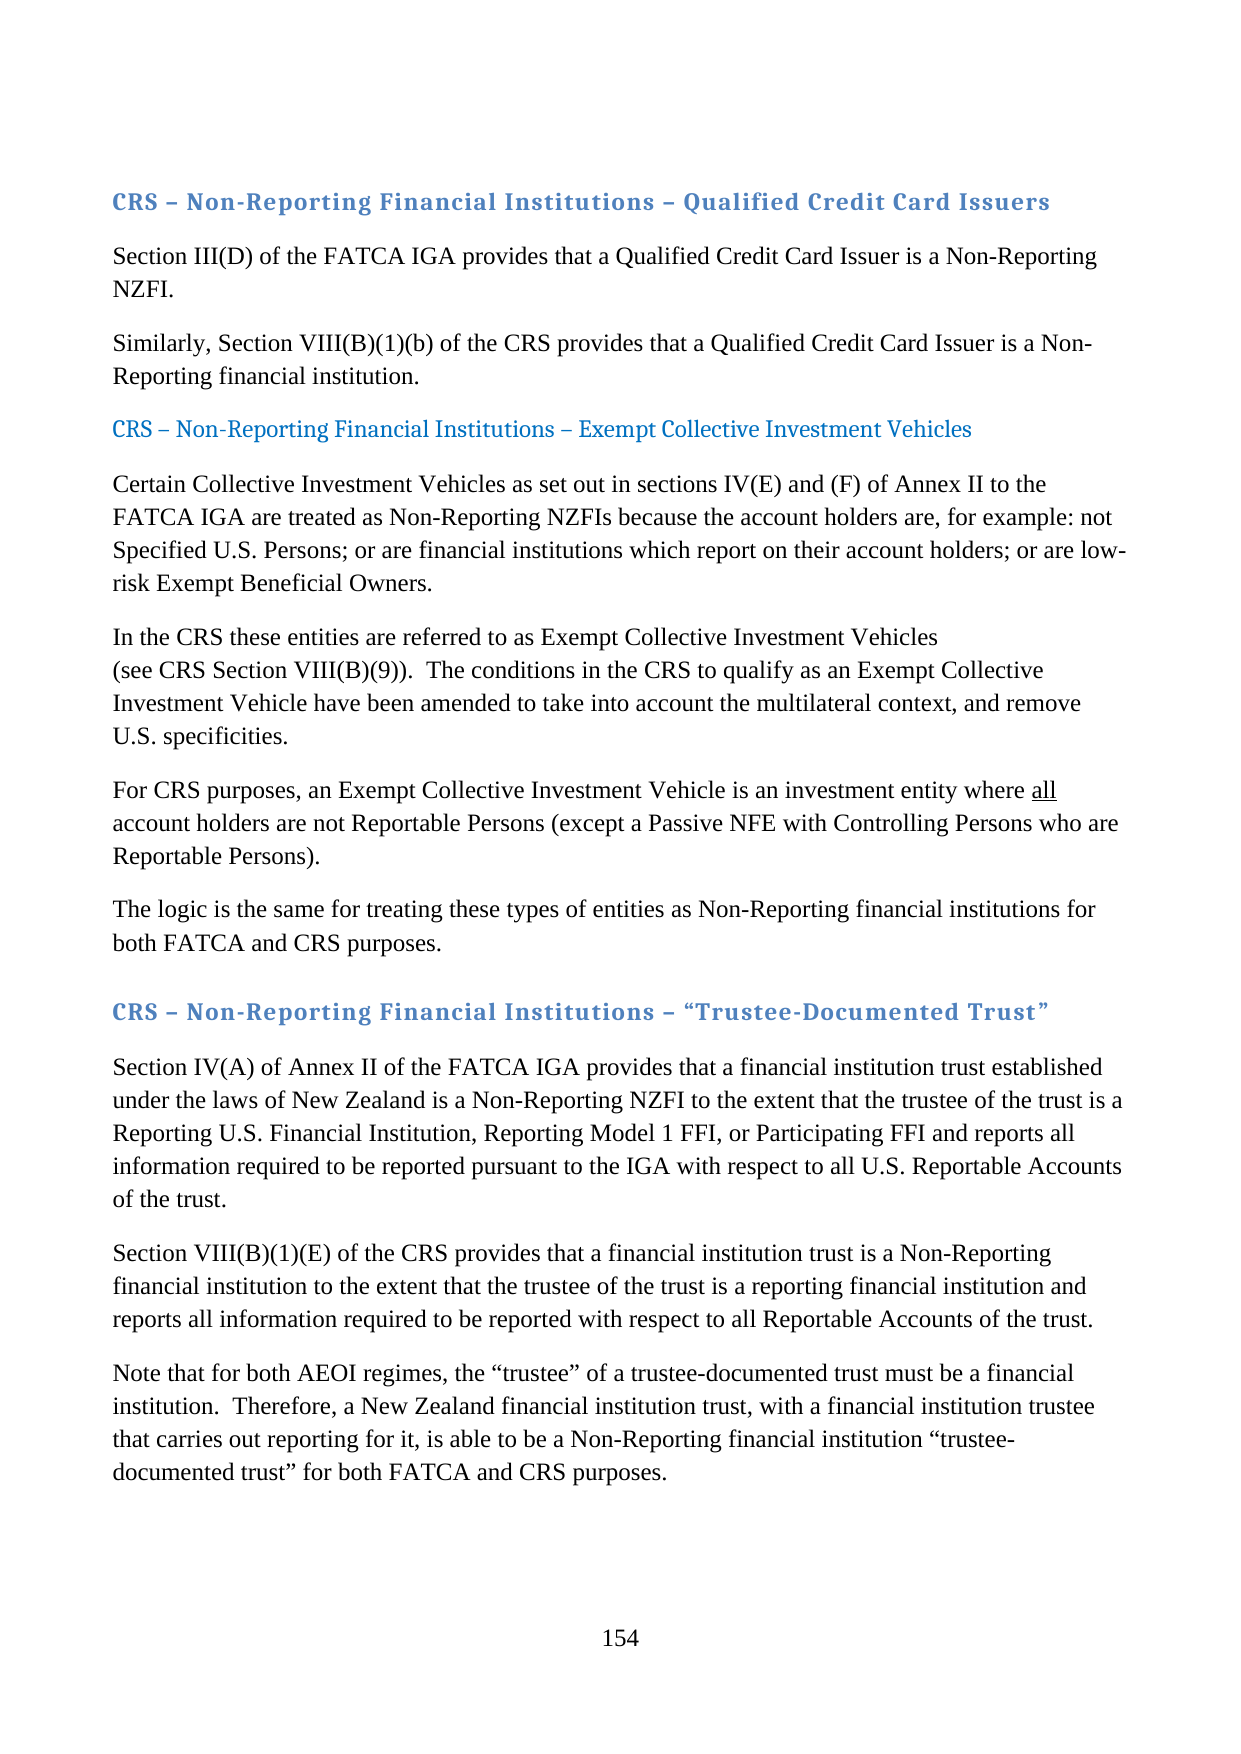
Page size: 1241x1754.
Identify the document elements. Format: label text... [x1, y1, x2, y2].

text In the CRS these entities are referred to as Exempt Collective Investment Vehicles (see CRS Section VIII(B)(9)). The conditions in the CRS to qualify as an Exempt Collective Investment Vehicle have been amended to take into account the multilateral context, and remove U.S. specificities. [112, 622, 1128, 749]
text The logic is the same for treating these types of entities as Non-Reporting financial institutions for both FATCA and CRS purposes. [112, 894, 1128, 956]
subtitle CRS – Non-Reporting Financial Institutions – Qualified Credit Card Issuers [112, 187, 1128, 216]
text Certain Collective Investment Vehicles as set out in sections IV(E) and (F) of Annex II to the FATCA IGA are treated as Non-Reporting NZFIs because the account holders are, for example: not Specified U.S. Persons; or are financial institutions which report on their account holders; or are low-risk Exempt Beneficial Owners. [112, 469, 1128, 597]
text Note that for both AEOI regimes, the “trustee” of a trustee-documented trust must be a financial institution. Therefore, a New Zealand financial institution trust, with a financial institution trustee that carries out reporting for it, is able to be a Non-Reporting financial institution “trustee-documented trust” for both FATCA and CRS purposes. [112, 1358, 1128, 1486]
text For CRS purposes, an Exempt Collective Investment Vehicle is an investment entity where all account holders are not Reportable Persons (except a Passive NFE with Controlling Persons who are Reportable Persons). [112, 775, 1128, 869]
text Section IV(A) of Annex II of the FATCA IGA provides that a financial institution trust established under the laws of New Zealand is a Non-Reporting NZFI to the extent that the trustee of the trust is a Reporting U.S. Financial Institution, Reporting Model 1 FFI, or Participating FFI and reports all information required to be reported pursuant to the IGA with respect to all U.S. Reportable Accounts of the trust. [112, 1052, 1128, 1213]
text Section VIII(B)(1)(E) of the CRS provides that a financial institution trust is a Non-Reporting financial institution to the extent that the trustee of the trust is a reporting financial institution and reports all information required to be reported with respect to all Reportable Accounts of the trust. [112, 1238, 1128, 1333]
text CRS – Non-Reporting Financial Institutions – Exempt Collective Investment Vehicles [112, 415, 1128, 444]
text Similarly, Section VIII(B)(1)(b) of the CRS provides that a Qualified Credit Card Issuer is a Non-Reporting financial institution. [112, 328, 1128, 390]
subtitle CRS – Non-Reporting Financial Institutions – “Trustee-Documented Trust” [112, 998, 1128, 1027]
text Section III(D) of the FATCA IGA provides that a Qualified Credit Card Issuer is a Non-Reporting NZFI. [112, 241, 1128, 303]
